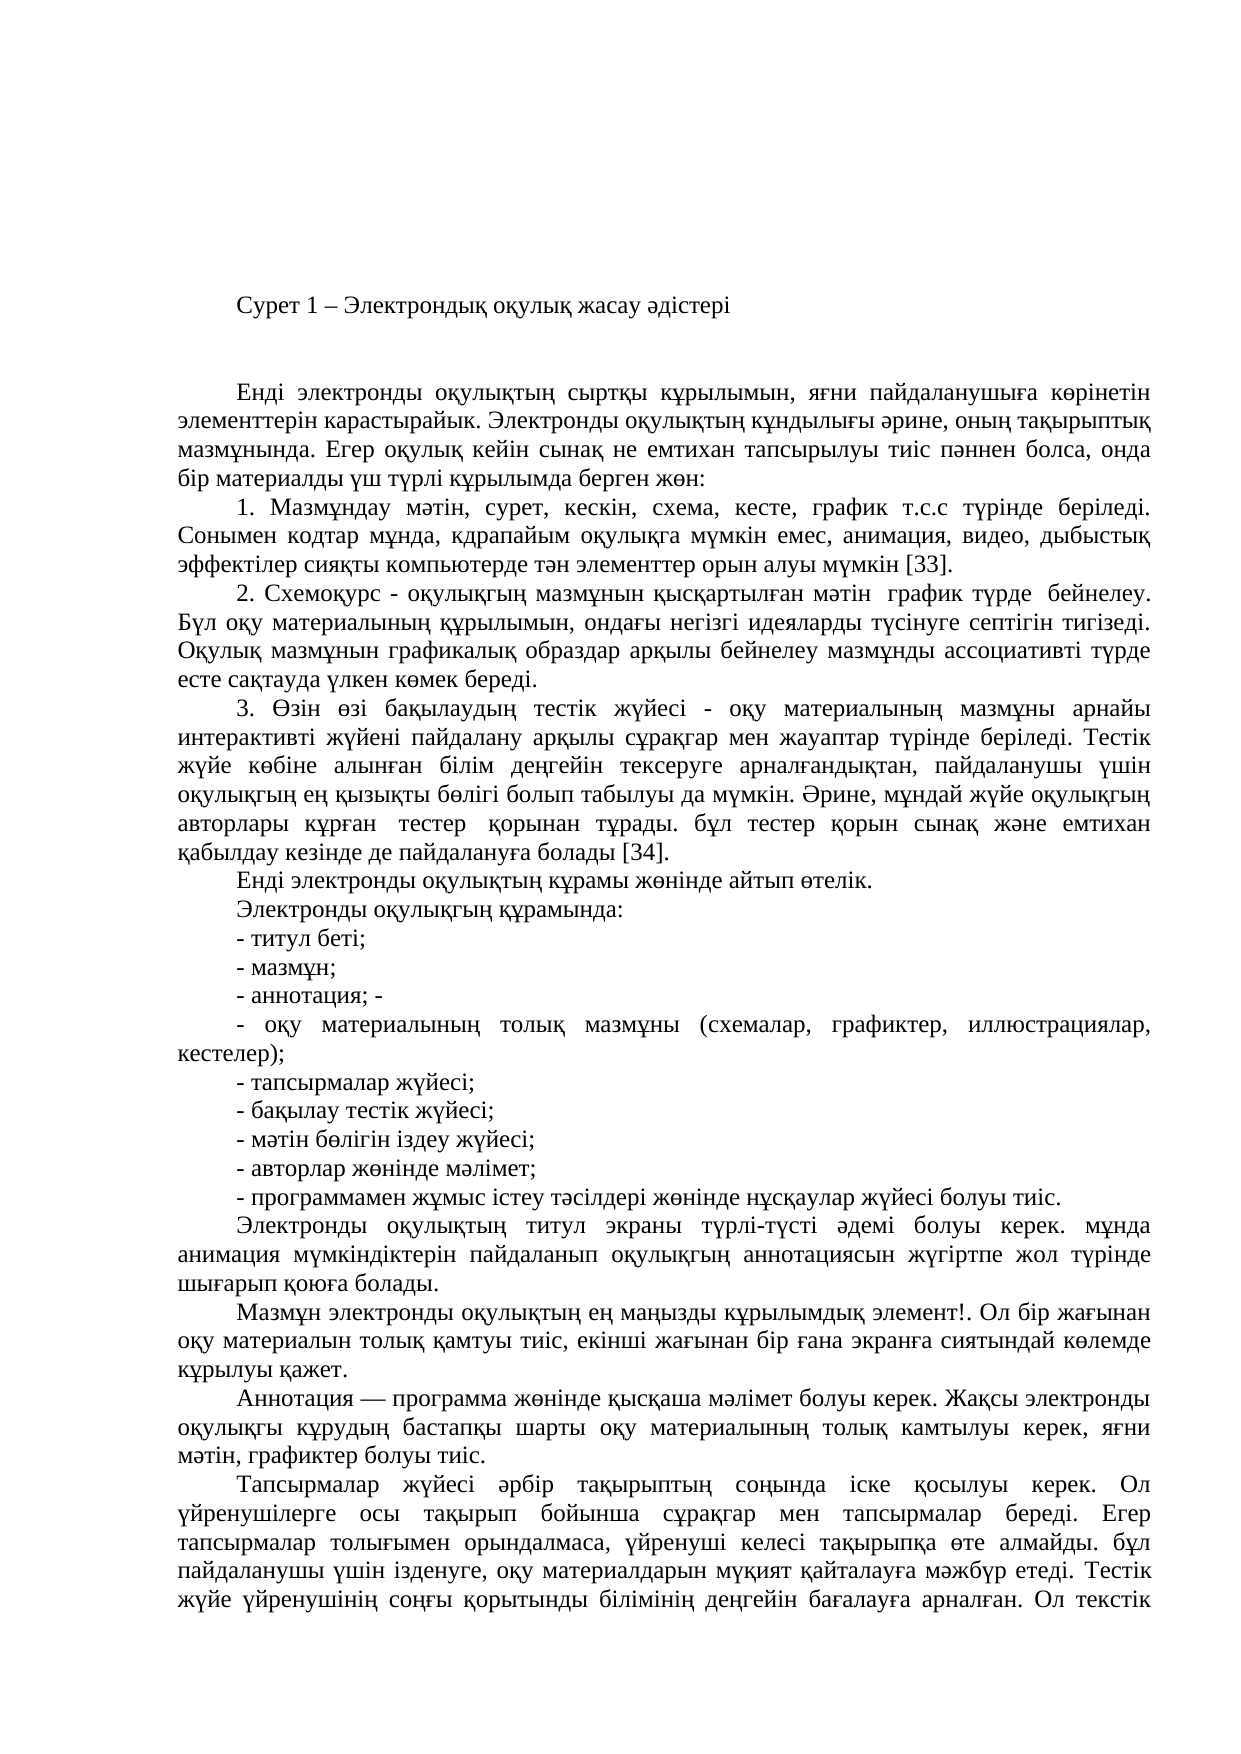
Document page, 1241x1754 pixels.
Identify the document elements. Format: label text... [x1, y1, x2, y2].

text Мазмұн электронды оқулықтың ең маңызды кұрылымдық элемент!. Ол бір жағынан оқу материалын толық қамтуы тиіс, екінші жағынан бір ғана экранға сиятындай көлемде кұрылуы қажет. [177, 1297, 1152, 1383]
text 1. Мазмұндау мәтін, сурет, кескін, схема, кесте, график т.с.с түрінде беріледі. Сонымен кодтар мұнда, кдрапайым оқулықга мүмкін емес, анимация, видео, дыбыстық эффектілер сияқты компьютерде тән элементтер орын алуы мүмкін [33]. [177, 492, 1152, 578]
text Аннотация — программа жөнінде қысқаша мәлімет болуы керек. Жақсы электронды оқулықгы кұрудың бастапқы шарты оқу материалының толық камтылуы керек, яғни мәтін, графиктер болуы тиіс. [177, 1383, 1152, 1469]
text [177, 1469, 1152, 1613]
text 3. Өзін өзі бақылаудың тестік жүйесі - оқу материалының мазмұны арнайы интерактивті жүйені пайдалану арқылы сұрақгар мен жауаптар түрінде беріледі. Тестік жүйе көбіне алынған білім деңгейін тексеруге арналғандықтан, пайдаланушы үшін оқулықгың ең қызықты бөлігі болып табылуы да мүмкін. Әрине, мұндай жүйе оқулықгың авторлары кұрған тестер қорынан тұрады. бұл тестер қорын сынақ және емтихан қабылдау кезінде де пайдалануға болады [34]. [177, 693, 1152, 866]
text Сурет 1 – Электрондық оқулық жасау әдістері [177, 291, 1152, 319]
text - авторлар жөнінде мәлімет; [177, 1153, 1152, 1182]
text - бақылау тестік жүйесі; [177, 1096, 1152, 1124]
text - титул беті; [177, 923, 1152, 952]
text - оқу материалының толық мазмұны (схемалар, графиктер, иллюстрациялар, кестелер); [177, 1009, 1152, 1067]
text Электронды оқулықтың титул экраны түрлі-түсті әдемі болуы керек. мұнда анимация мүмкіндіктерін пайдаланып оқулықгың аннотациясын жүгіртпе жол түрінде шығарып қоюға болады. [177, 1211, 1152, 1297]
text - программамен жұмыс істеу тәсілдері жөнінде нұсқаулар жүйесі болуы тиіс. [177, 1182, 1152, 1211]
text 2. Схемоқурс - оқулықгың мазмұнын қысқартылған мәтін график түрде бейнелеу. Бүл оқу материалының құрылымын, ондағы негізгі идеяларды түсінуге септігін тигізеді. Оқулық мазмұнын графикалық образдар арқылы бейнелеу мазмұнды ассоциативті түрде есте сақтауда үлкен көмек береді. [177, 578, 1152, 693]
text Енді электронды оқулықтың сыртқы кұрылымын, яғни пайдаланушыға көрінетін элементтерін карастырайык. Электронды оқулықтың кұндылығы әрине, оның тақырыптық мазмұнында. Егер оқулық кейін сынақ не емтихан тапсырылуы тиіс пәннен болса, онда бір материалды үш түрлі кұрылымда берген жөн: [177, 377, 1152, 492]
text - тапсырмалар жүйесі; [177, 1067, 1152, 1096]
text - аннотация; - [177, 981, 1152, 1009]
text Электронды оқулықгың құрамында: [177, 894, 1152, 923]
text Енді электронды оқулықтың кұрамы жөнінде айтып өтелік. [177, 866, 1152, 894]
text - мәтін бөлігін іздеу жүйесі; [177, 1124, 1152, 1153]
text - мазмұн; [177, 952, 1152, 981]
